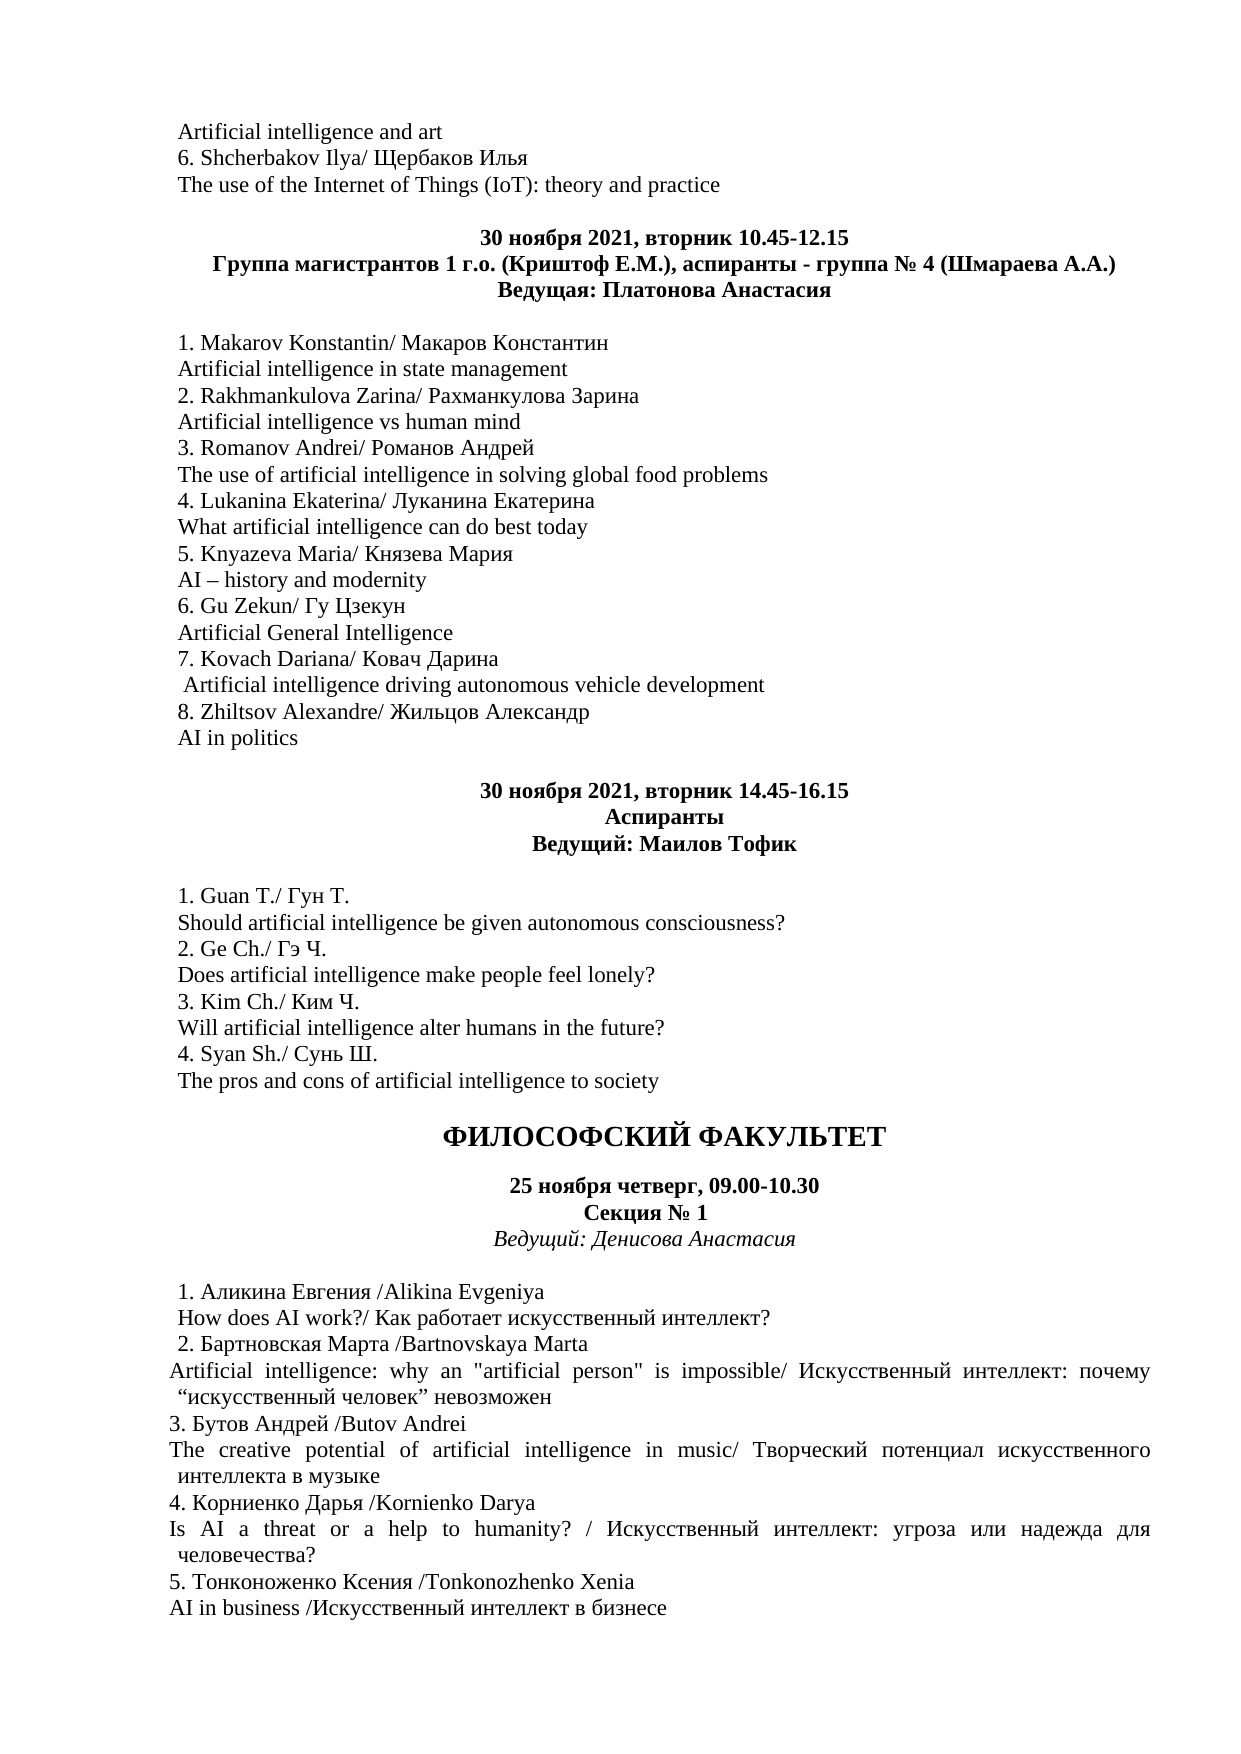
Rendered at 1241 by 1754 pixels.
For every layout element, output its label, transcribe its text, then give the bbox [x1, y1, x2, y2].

text 6. Gu Zekun/ Гу Цзекун [177, 592, 1152, 619]
text The creative potential of artificial intelligence in music/ Творческий потенциал искусственного интеллекта в музыке [169, 1436, 1152, 1489]
text Should artificial intelligence be given autonomous consciousness? [177, 909, 1152, 935]
text 30 ноября 2021, вторник 14.45-16.15 [177, 777, 1152, 803]
text The pros and cons of artificial intelligence to society [177, 1067, 1152, 1093]
text 1. Makarov Konstantin/ Макаров Константин [177, 329, 1152, 355]
text 2. Бартновская Марта /Bartnovskaya Marta [177, 1331, 1152, 1357]
text AI – history and modernity [177, 566, 1152, 592]
text 25 ноября четверг, 09.00-10.30 [177, 1172, 1152, 1199]
text ФИЛОСОФСКИЙ ФАКУЛЬТЕТ [177, 1119, 1152, 1153]
text 5. Тонконоженко Ксения /Tonkonozhenko Xenia [169, 1568, 1152, 1594]
text Группа магистрантов 1 г.о. (Криштоф Е.М.), аспиранты - группа № 4 (Шмараева А.А.) [177, 250, 1152, 276]
text Will artificial intelligence alter humans in the future? [177, 1014, 1152, 1041]
text AI in politics [177, 724, 1152, 751]
text 4. Корниенко Дарья /Kornienko Darya [169, 1489, 1152, 1515]
text Is AI a threat or a help to humanity? / Искусственный интеллект: угроза или надежда для человечества? [169, 1515, 1152, 1568]
text Artificial intelligence driving autonomous vehicle development [177, 672, 1152, 698]
text 6. Shcherbakov Ilya/ Щербаков Илья [177, 144, 1152, 171]
text Artificial intelligence vs human mind [177, 408, 1152, 434]
text 8. Zhiltsov Alexandre/ Жильцов Александр [177, 698, 1152, 724]
text Does artificial intelligence make people feel lonely? [177, 961, 1152, 988]
text Аспиранты [177, 803, 1152, 830]
text 2. Ge Ch./ Гэ Ч. [177, 935, 1152, 961]
text 30 ноября 2021, вторник 10.45-12.15 [177, 223, 1152, 250]
text 2. Rakhmankulova Zarina/ Рахманкулова Зарина [177, 382, 1152, 408]
text AI in business /Искусственный интеллект в бизнесе [169, 1594, 1152, 1620]
text 3. Бутов Андрей /Butov Andrei [169, 1409, 1152, 1436]
text Artificial intelligence in state management [177, 355, 1152, 382]
text What artificial intelligence can do best today [177, 513, 1152, 540]
text Artificial General Intelligence [177, 619, 1152, 645]
text 1. Аликина Евгения /Alikina Evgeniya [177, 1278, 1152, 1304]
text 3. Romanov Andrei/ Романов Андрей [177, 434, 1152, 461]
text Ведущий: Денисова Анастасия [140, 1225, 1152, 1251]
text 7. Kovach Dariana/ Ковач Дарина [177, 645, 1152, 672]
text Artificial intelligence: why an "artificial person" is impossible/ Искусственный интеллект: почему “искусственный человек” невозможен [169, 1357, 1152, 1409]
text The use of artificial intelligence in solving global food problems [177, 461, 1152, 487]
text 4. Lukanina Ekaterina/ Луканина Екатерина [177, 487, 1152, 513]
text 1. Guan T./ Гун Т. [177, 882, 1152, 909]
text Секция № 1 [140, 1199, 1152, 1225]
text Ведущая: Платонова Анастасия [177, 276, 1152, 303]
text 3. Kim Ch./ Ким Ч. [177, 988, 1152, 1014]
text Ведущий: Маилов Тофик [177, 830, 1152, 856]
text The use of the Internet of Things (IoT): theory and practice [177, 171, 1152, 197]
text 4. Syan Sh./ Сунь Ш. [177, 1041, 1152, 1067]
text How does AI work?/ Как работает искусственный интеллект? [177, 1304, 1152, 1331]
text 5. Knyazeva Maria/ Князева Мария [177, 540, 1152, 566]
text Artificial intelligence and art [177, 118, 1152, 144]
